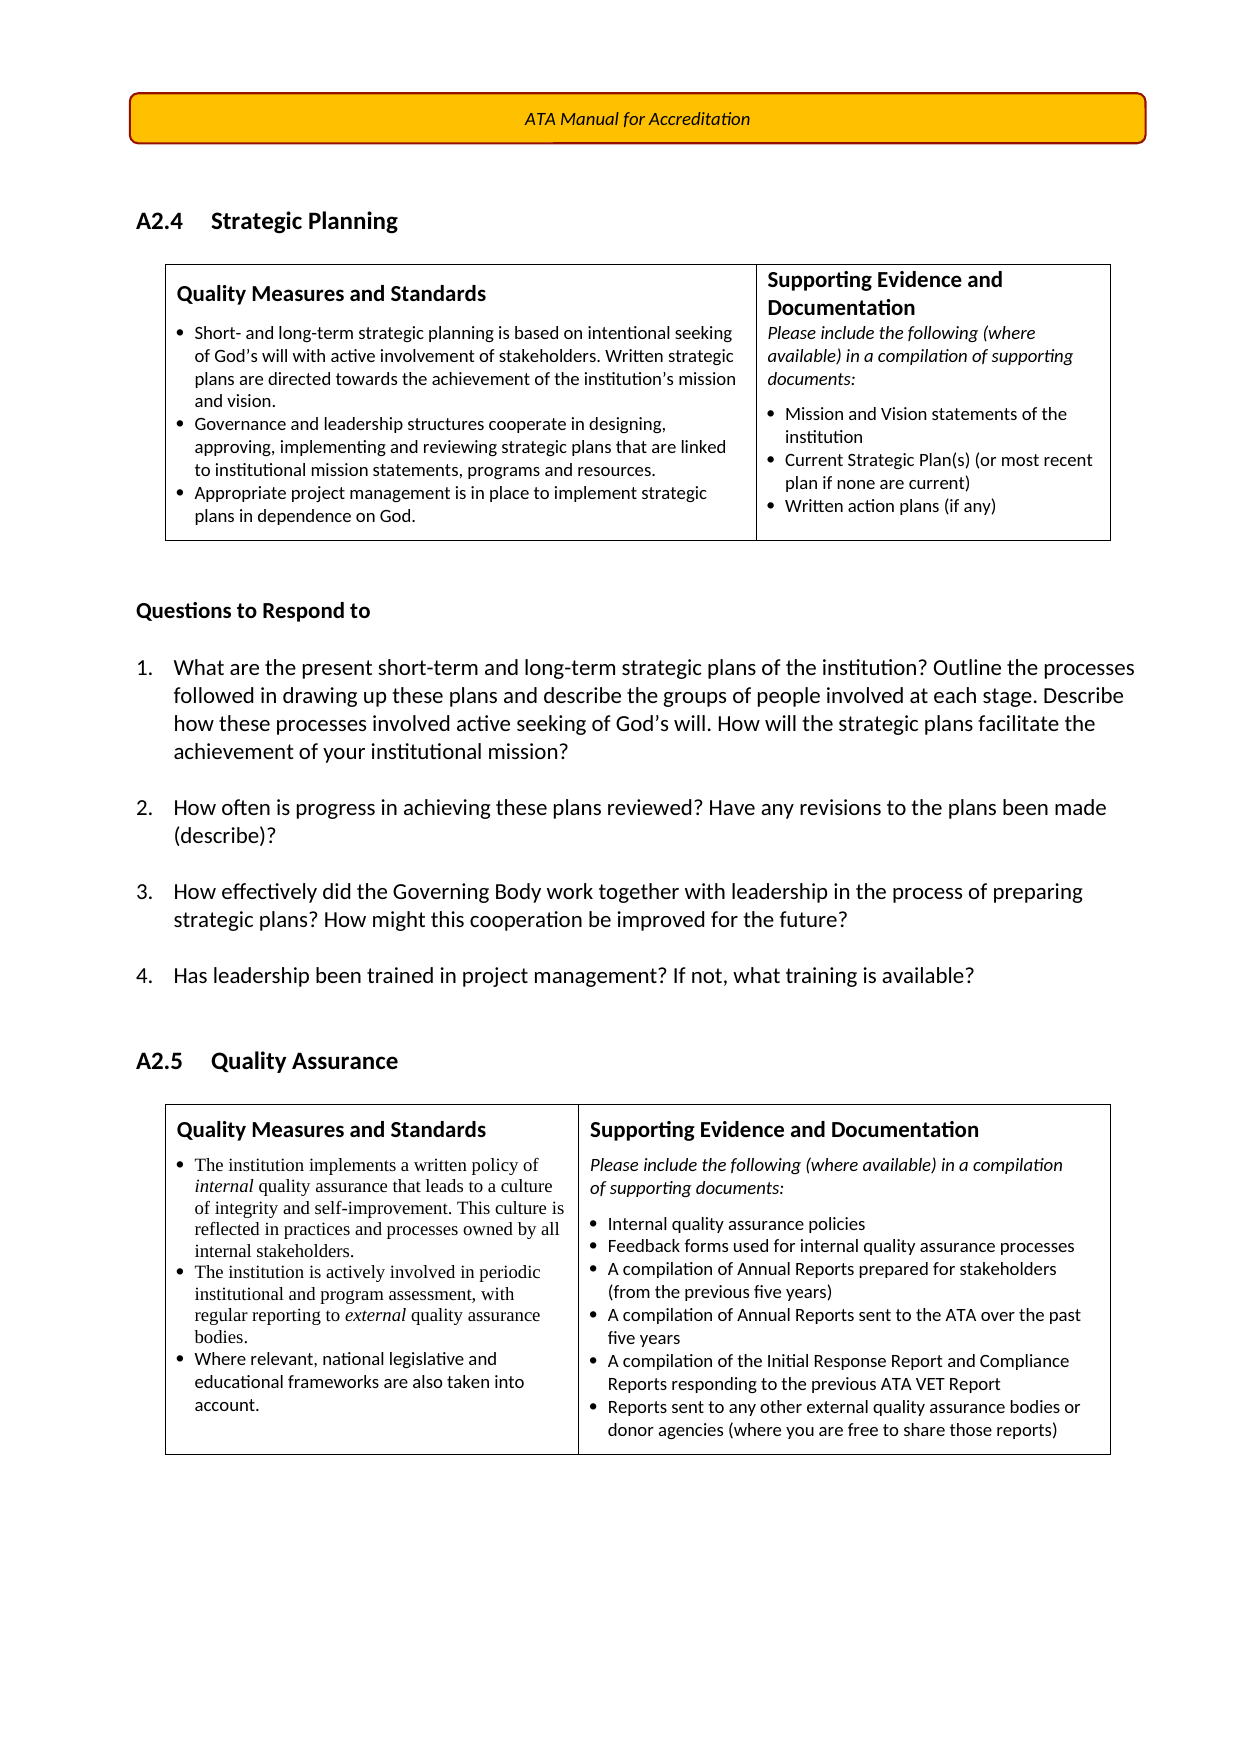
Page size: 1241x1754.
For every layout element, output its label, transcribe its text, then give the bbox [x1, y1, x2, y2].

table_header Quality Measures and Standards [166, 265, 756, 321]
table_cell The institution implements a written policy of internal quality assurance that leads to a culture of integrity and self-improvement. This culture is reflected in practices and processes owned by all internal stakeholders. The institution is actively involved in periodic institutional and program assessment, with regular reporting to external quality assurance bodies. Where relevant, national legislative and educational frameworks are also taken into account. [166, 1154, 578, 1453]
text A2.5 Quality Assurance [136, 1045, 1140, 1076]
text Questions to Respond to [136, 597, 1140, 625]
text A2.4 Strategic Planning [136, 205, 1140, 236]
table_cell Short- and long-term strategic planning is based on intentional seeking of God’s will with active involvement of stakeholders. Written strategic plans are directed towards the achievement of the institution’s mission and vision. Governance and leadership structures cooperate in designing, approving, implementing and reviewing strategic plans that are linked to institutional mission statements, programs and resources. Appropriate project management is in place to implement strategic plans in dependence on God. [166, 321, 756, 539]
table_cell Please include the following (where available) in a compilation of supporting documents: Internal quality assurance policies Feedback forms used for internal quality assurance processes A compilation of Annual Reports prepared for stakeholders (from the previous five years) A compilation of Annual Reports sent to the ATA over the past five years A compilation of the Initial Response Report and Compliance Reports responding to the previous ATA VET Report Reports sent to any other external quality assurance bodies or donor agencies (where you are free to share those reports) [579, 1154, 1110, 1453]
list How effectively did the Governing Body work together with leadership in the process of preparing strategic plans? How might this cooperation be improved for the future? [136, 877, 1140, 933]
table_header Supporting Evidence and Documentation [757, 265, 1110, 321]
table_cell Please include the following (where available) in a compilation of supporting documents: Mission and Vision statements of the institution Current Strategic Plan(s) (or most recent plan if none are current) Written action plans (if any) [757, 321, 1110, 539]
list What are the present short-term and long-term strategic plans of the institution? Outline the processes followed in drawing up these plans and describe the groups of people involved at each stage. Describe how these processes involved active seeking of God’s will. How will the strategic plans facilitate the achievement of your institutional mission? [136, 653, 1140, 765]
list How often is progress in achieving these plans reviewed? Have any revisions to the plans been made (describe)? [136, 793, 1140, 849]
table_header Supporting Evidence and Documentation [579, 1105, 1110, 1153]
table_header Quality Measures and Standards [166, 1105, 578, 1153]
list Has leadership been trained in project management? If not, what training is available? [136, 961, 1140, 989]
